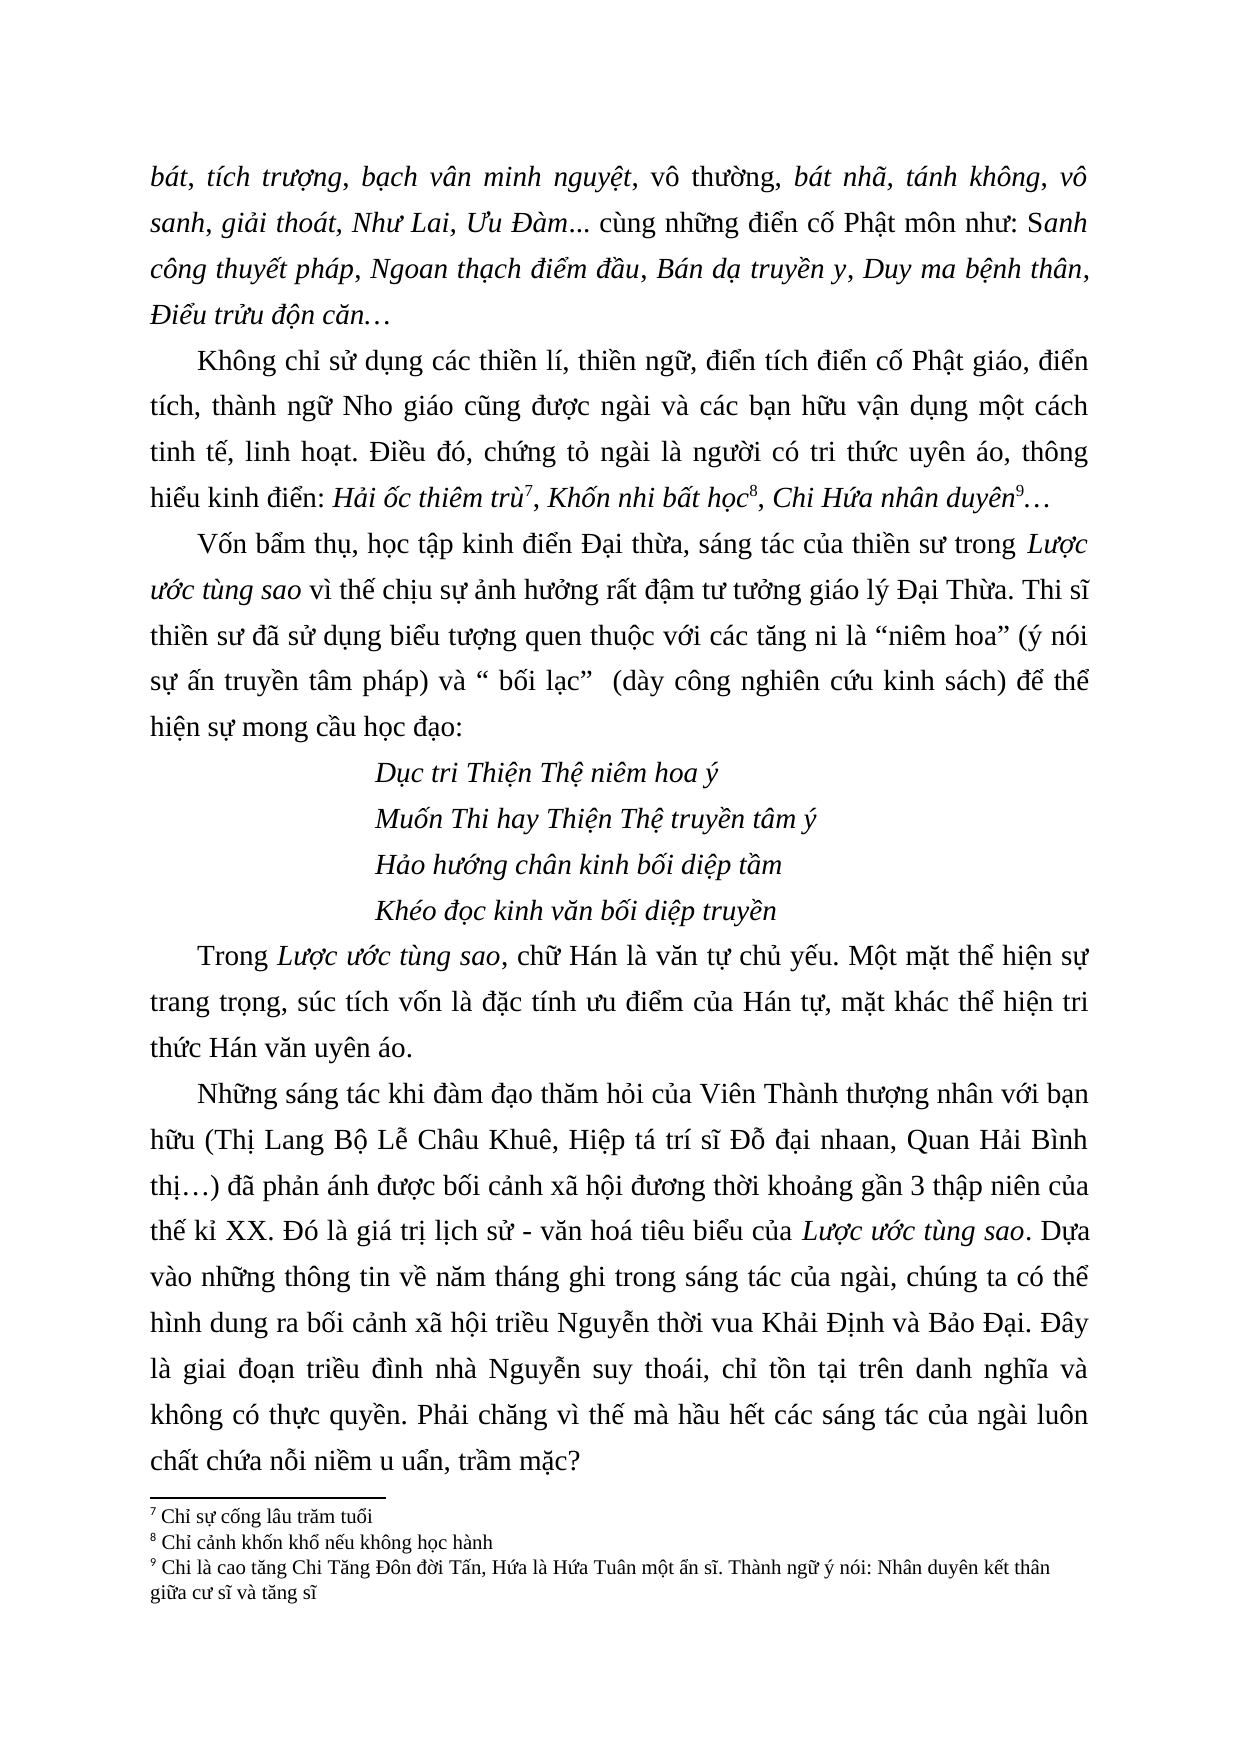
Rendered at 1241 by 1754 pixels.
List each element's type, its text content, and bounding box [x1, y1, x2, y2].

list Khéo đọc kinh văn bối diệp truyền [300, 883, 1090, 929]
list Dục tri Thiện Thệ niêm hoa ý [300, 746, 1090, 792]
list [150, 150, 1090, 333]
list Những sáng tác khi đàm đạo thăm hỏi của Viên Thành thượng nhân với bạn hữu (Thị Lang Bộ Lễ Châu Khuê, Hiệp tá trí sĩ Đỗ đại nhaan, Quan Hải Bình thị…) đã phản ánh được bối cảnh xã hội đương thời khoảng gần 3 thập niên của thế kỉ XX. Đó là giá trị lịch sử - văn hoá tiêu biểu của Lược ước tùng sao. Dựa vào những thông tin về năm tháng ghi trong sáng tác của ngài, chúng ta có thể hình dung ra bối cảnh xã hội triều Nguyễn thời vua Khải Định và Bảo Đại. Đây là giai đoạn triều đình nhà Nguyễn suy thoái, chỉ tồn tại trên danh nghĩa và không có thực quyền. Phải chăng vì thế mà hầu hết các sáng tác của ngài luôn chất chứa nỗi niềm u uẩn, trầm mặc? [150, 1067, 1090, 1479]
list Không chỉ sử dụng các thiền lí, thiền ngữ, điển tích điển cố Phật giáo, điển tích, thành ngữ Nho giáo cũng được ngài và các bạn hữu vận dụng một cách tinh tế, linh hoạt. Điều đó, chứng tỏ ngài là người có tri thức uyên áo, thông hiểu kinh điển: Hải ốc thiêm trù, Khốn nhi bất học, Chi Hứa nhân duyên… [150, 333, 1090, 517]
list Hảo hướng chân kinh bối diệp tầm [300, 837, 1090, 883]
list Vốn bẩm thụ, học tập kinh điển Đại thừa, sáng tác của thiền sư trong Lược ước tùng sao vì thế chịu sự ảnh hưởng rất đậm tư tưởng giáo lý Đại Thừa. Thi sĩ thiền sư đã sử dụng biểu tượng quen thuộc với các tăng ni là “niêm hoa” (ý nói sự ấn truyền tâm pháp) và “ bối lạc” (dày công nghiên cứu kinh sách) để thể hiện sự mong cầu học đạo: [150, 517, 1090, 746]
list Muốn Thi hay Thiện Thệ truyền tâm ý [300, 792, 1090, 837]
list Trong Lược ước tùng sao, chữ Hán là văn tự chủ yếu. Một mặt thể hiện sự trang trọng, súc tích vốn là đặc tính ưu điểm của Hán tự, mặt khác thể hiện tri thức Hán văn uyên áo. [150, 929, 1090, 1067]
